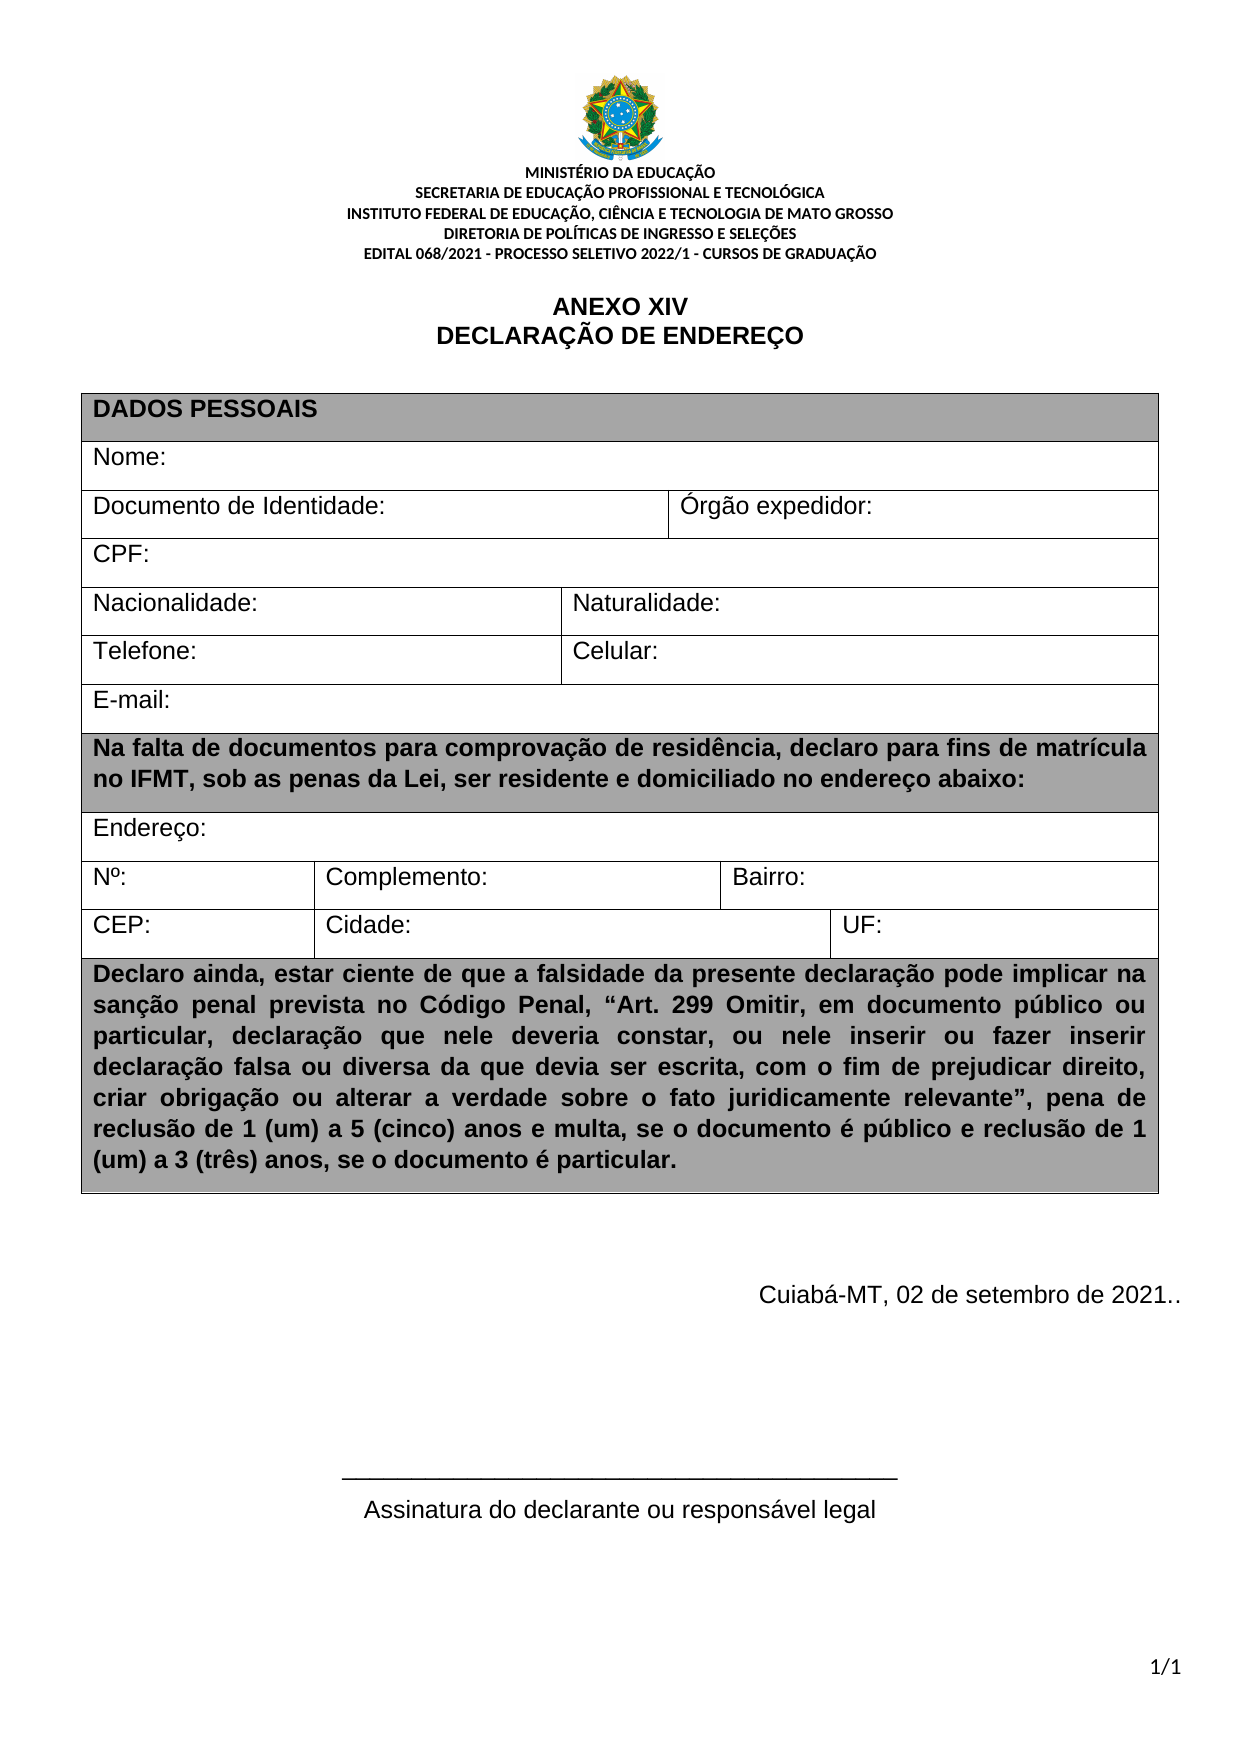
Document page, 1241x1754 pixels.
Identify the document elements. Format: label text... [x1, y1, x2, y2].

text DECLARAÇÃO DE ENDEREÇO [59, 321, 1181, 349]
text Assinatura do declarante ou responsável legal [59, 1495, 1181, 1524]
table_cell Nome: [82, 442, 1158, 490]
text ________________________________________ [59, 1452, 1181, 1481]
table_cell Complemento: [315, 862, 720, 909]
table_header DADOS PESSOAIS [82, 394, 1158, 441]
table_cell Endereço: [82, 813, 1158, 861]
text Cuiabá-MT, 02 de setembro de 2021.. [59, 1280, 1181, 1308]
table_cell Órgão expedidor: [669, 491, 1158, 538]
table_cell Telefone: [82, 636, 561, 684]
table_cell Naturalidade: [562, 588, 1158, 635]
table_cell UF: [831, 910, 1158, 958]
table_cell Celular: [562, 636, 1158, 684]
table_cell CPF: [82, 539, 1158, 587]
table_cell Declaro ainda, estar ciente de que a falsidade da presente declaração pode implicar na sanção penal prevista no Código Penal, “Art. 299 Omitir, em documento público ou particular, declaração que nele deveria constar, ou nele inserir ou fazer inserir declaração falsa ou diversa da que devia ser escrita, com o fim de prejudicar direito, criar obrigação ou alterar a verdade sobre o fato juridicamente relevante”, pena de reclusão de 1 (um) a 5 (cinco) anos e multa, se o documento é público e reclusão de 1 (um) a 3 (três) anos, se o documento é particular. [82, 959, 1158, 1192]
table_cell Bairro: [721, 862, 1158, 909]
table_cell Nacionalidade: [82, 588, 561, 635]
table_cell E-mail: [82, 685, 1158, 732]
text ANEXO XIV [59, 292, 1181, 321]
table_cell Na falta de documentos para comprovação de residência, declaro para fins de matrícula no IFMT, sob as penas da Lei, ser residente e domiciliado no endereço abaixo: [82, 734, 1158, 812]
picture [575, 73, 666, 163]
table_cell Documento de Identidade: [82, 491, 668, 538]
table_cell Cidade: [315, 910, 830, 958]
table_cell CEP: [82, 910, 314, 958]
table_cell Nº: [82, 862, 314, 909]
